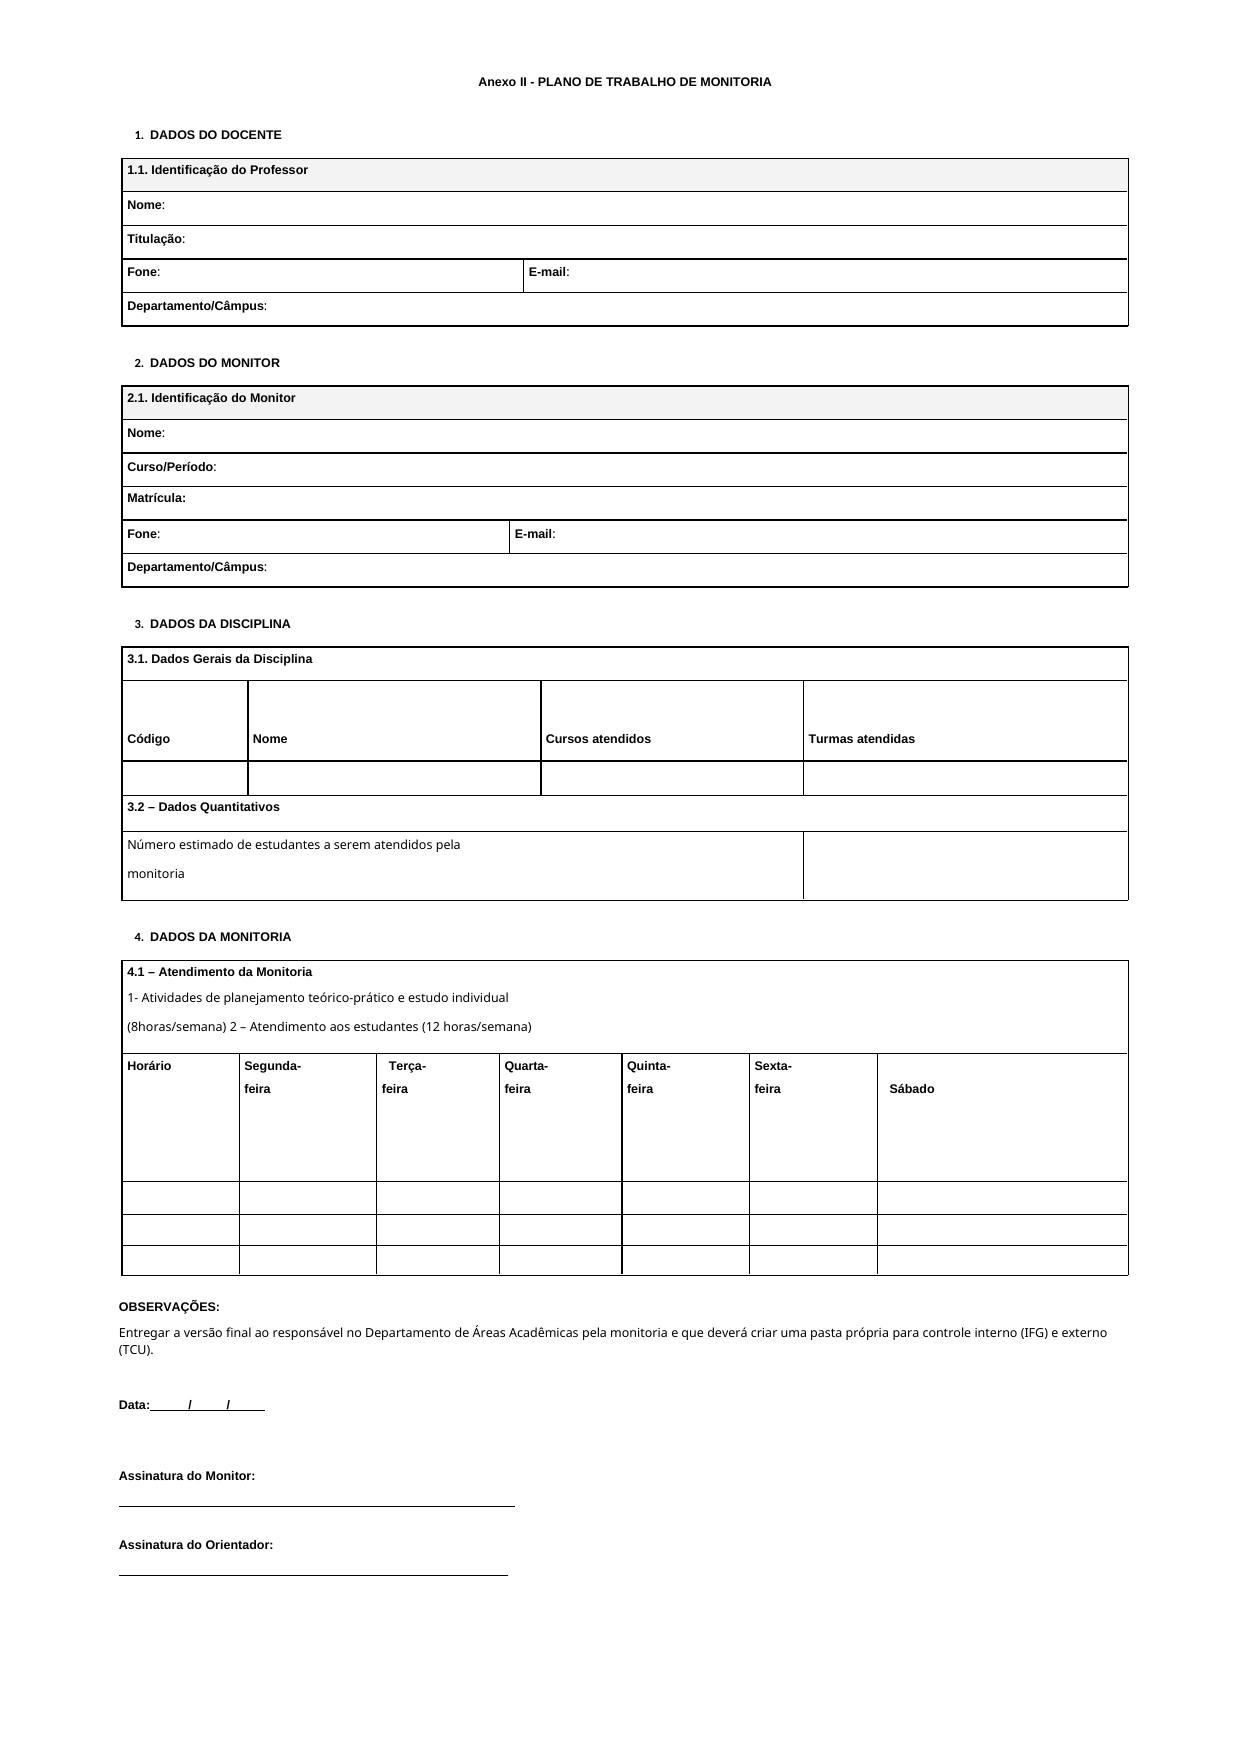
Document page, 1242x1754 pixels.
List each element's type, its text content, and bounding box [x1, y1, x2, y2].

table_cell [240, 1215, 376, 1245]
table_cell [239, 1246, 376, 1275]
table_cell [377, 1182, 499, 1214]
table_cell Turmas atendidas [804, 680, 1128, 760]
table_cell Departamento/Câmpus: [123, 292, 1128, 325]
table_cell [499, 1246, 621, 1275]
table_cell [542, 762, 803, 795]
list DADOS DO MONITOR [134, 355, 1139, 370]
table_cell Nome [249, 681, 540, 760]
table_cell Fone: [123, 521, 509, 553]
table_cell Titulação: [123, 225, 1128, 258]
table_cell Nome: [123, 419, 1128, 452]
table_cell Código [123, 681, 247, 760]
table_cell Sábado [878, 1053, 1128, 1181]
table_cell Matrícula: [123, 486, 1128, 519]
table_header 2.1. Identificação do Monitor [123, 387, 1128, 419]
table_cell [803, 831, 1128, 900]
text Assinatura do Monitor: [119, 1469, 1139, 1483]
table_cell [249, 762, 540, 795]
table_cell E-mail: [524, 258, 1128, 292]
text Entregar a versão final ao responsável no Departamento de Áreas Acadêmicas pela monitoria e que deverá criar uma pasta própria para controle interno (IFG) e externo (TCU). [119, 1324, 1139, 1358]
table_cell Terça- feira [377, 1054, 499, 1181]
text Data: / / [119, 1397, 1139, 1412]
table_cell Departamento/Câmpus: [123, 553, 1128, 586]
table_cell Nome: [123, 191, 1128, 224]
table_cell [123, 1182, 239, 1214]
table_cell Número estimado de estudantes a serem atendidos pela monitoria [123, 832, 803, 900]
table_cell Quarta- feira [500, 1054, 621, 1181]
table_cell Sexta- feira [750, 1054, 877, 1181]
table_cell E-mail: [510, 519, 1128, 553]
text Anexo II - PLANO DE TRABALHO DE MONITORIA [477, 75, 772, 89]
table_cell [623, 1182, 749, 1214]
table_cell [377, 1215, 499, 1245]
list DADOS DO DOCENTE [134, 127, 1139, 142]
table_cell [623, 1215, 749, 1245]
table_cell Horário [123, 1054, 239, 1181]
table_header 3.1. Dados Gerais da Disciplina [123, 648, 1128, 680]
table_header 4.1 – Atendimento da Monitoria 1- Atividades de planejamento teórico-prático e estudo individual (8horas/semana) 2 – Atendimento aos estudantes (12 horas/semana) [123, 961, 1128, 1053]
text OBSERVAÇÕES: [119, 1300, 1139, 1314]
table_header 1.1. Identificação do Professor [123, 159, 1128, 191]
table_cell [123, 762, 247, 795]
table_cell Segunda- feira [240, 1054, 376, 1181]
table_cell [877, 1245, 1128, 1275]
table_cell [123, 1215, 239, 1245]
table_cell [804, 760, 1128, 795]
table_cell [240, 1182, 376, 1214]
table_cell Fone: [123, 260, 523, 292]
table_cell [500, 1215, 621, 1245]
table_cell [878, 1181, 1128, 1214]
table_cell 3.2 – Dados Quantitativos [123, 795, 1128, 831]
text Assinatura do Orientador: [119, 1537, 1139, 1552]
table_cell [123, 1246, 239, 1275]
list DADOS DA MONITORIA [134, 929, 1139, 945]
table_cell [750, 1215, 877, 1245]
table_cell [500, 1182, 621, 1214]
table_cell Quinta- feira [623, 1054, 749, 1181]
table_cell Curso/Período: [123, 452, 1128, 486]
table_cell [376, 1246, 499, 1275]
table_cell [749, 1246, 877, 1275]
table_cell [878, 1214, 1128, 1245]
list DADOS DA DISCIPLINA [134, 616, 1139, 631]
table_cell [621, 1246, 749, 1275]
table_cell Cursos atendidos [542, 681, 803, 760]
table_cell [750, 1182, 877, 1214]
